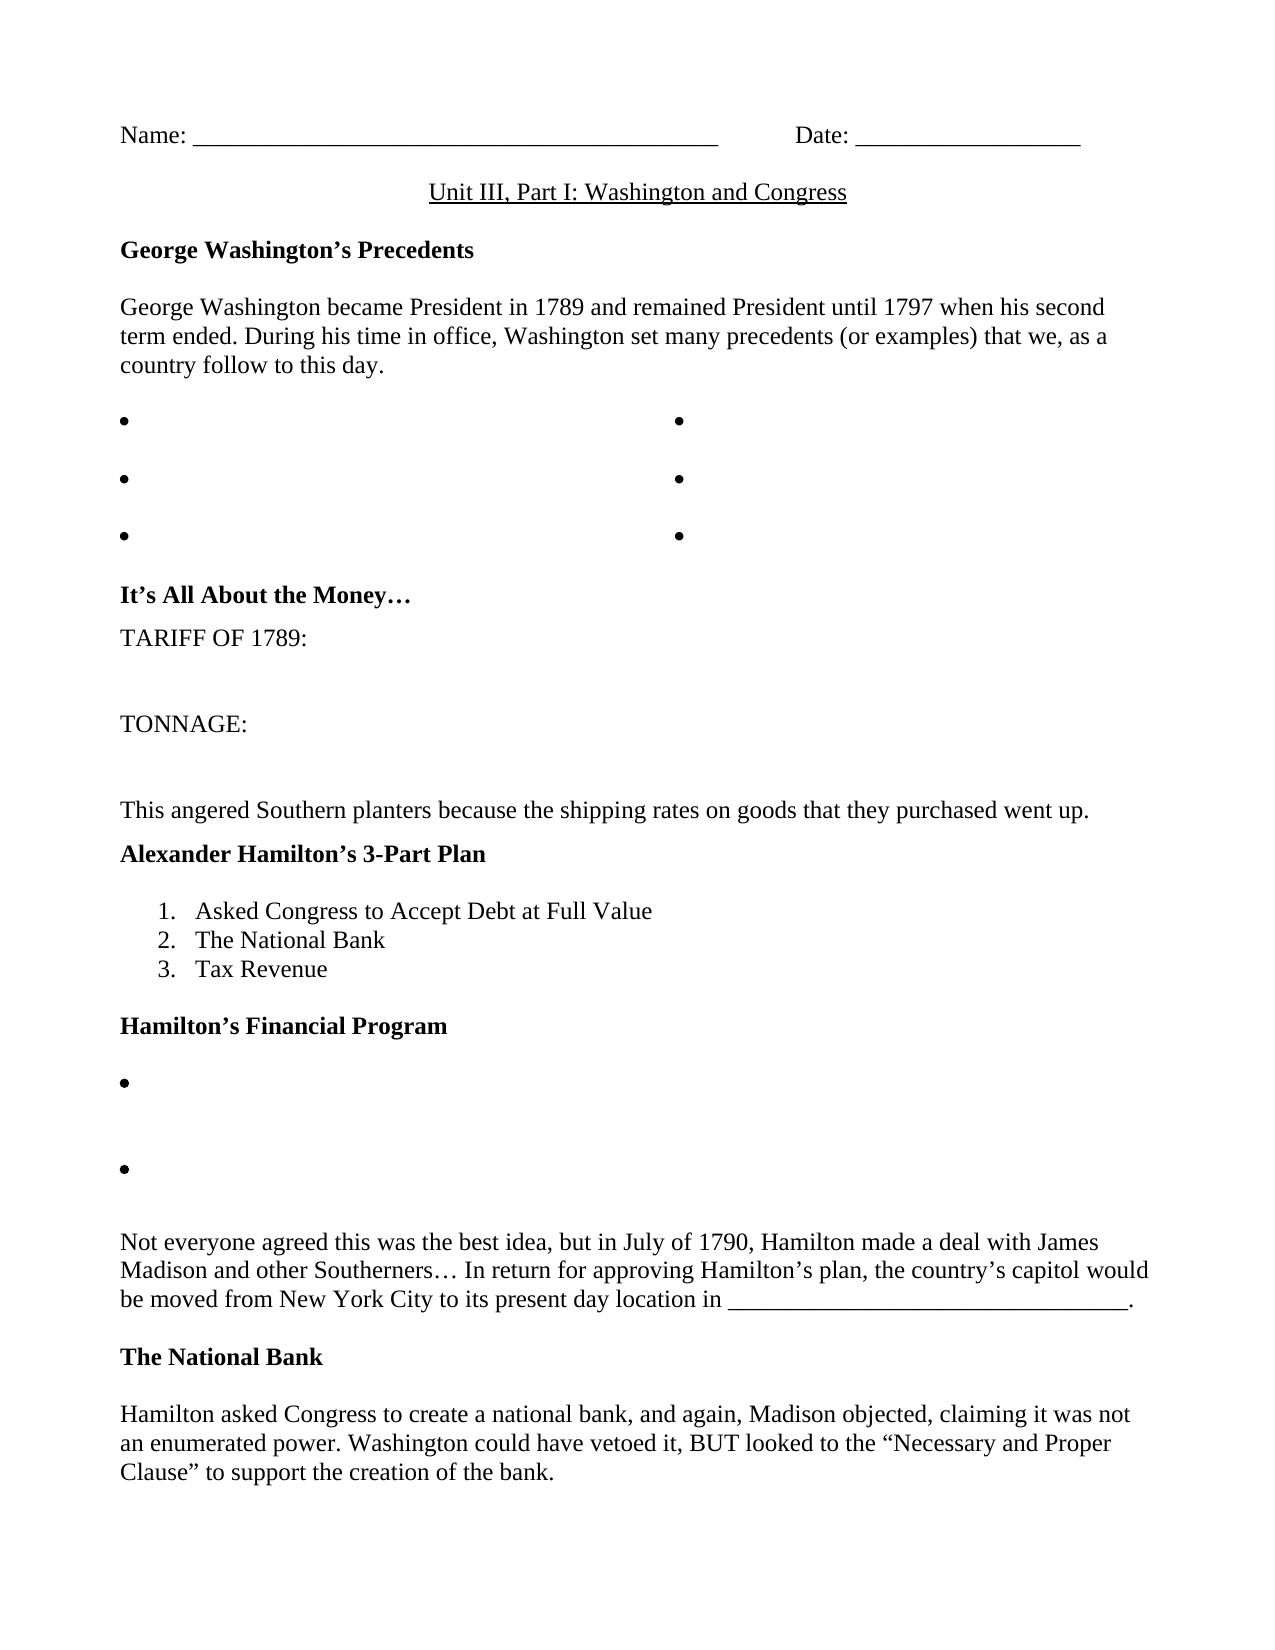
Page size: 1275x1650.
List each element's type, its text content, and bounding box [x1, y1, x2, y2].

text It’s All About the Money… [120, 580, 1155, 609]
list The National Bank [157, 925, 1155, 954]
text Name: __________________________________________ Date: __________________ [120, 120, 1155, 149]
text The National Bank [120, 1342, 1155, 1371]
text George Washington’s Precedents [120, 235, 1155, 264]
text This angered Southern planters because the shipping rates on goods that they purchased went up. [120, 796, 1155, 824]
text George Washington became President in 1789 and remained President until 1797 when his second term ended. During his time in office, Washington set many precedents (or examples) that we, as a country follow to this day. [120, 292, 1155, 379]
list Tax Revenue [157, 954, 1155, 982]
text TONNAGE: [120, 709, 1155, 738]
list Asked Congress to Accept Debt at Full Value [157, 896, 1155, 925]
text Hamilton asked Congress to create a national bank, and again, Madison objected, claiming it was not an enumerated power. Washington could have vetoed it, BUT looked to the “Necessary and Proper Clause” to support the creation of the bank. [120, 1399, 1155, 1486]
text Hamilton’s Financial Program [120, 1011, 1155, 1040]
text TARIFF OF 1789: [120, 623, 1155, 652]
text Not everyone agreed this was the best idea, but in July of 1790, Hamilton made a deal with James Madison and other Southerners… In return for approving Hamilton’s plan, the country’s capitol would be moved from New York City to its present day location in ________________________________. [120, 1227, 1155, 1313]
text Alexander Hamilton’s 3-Part Plan [120, 839, 1155, 867]
text Unit III, Part I: Washington and Congress [120, 177, 1155, 206]
